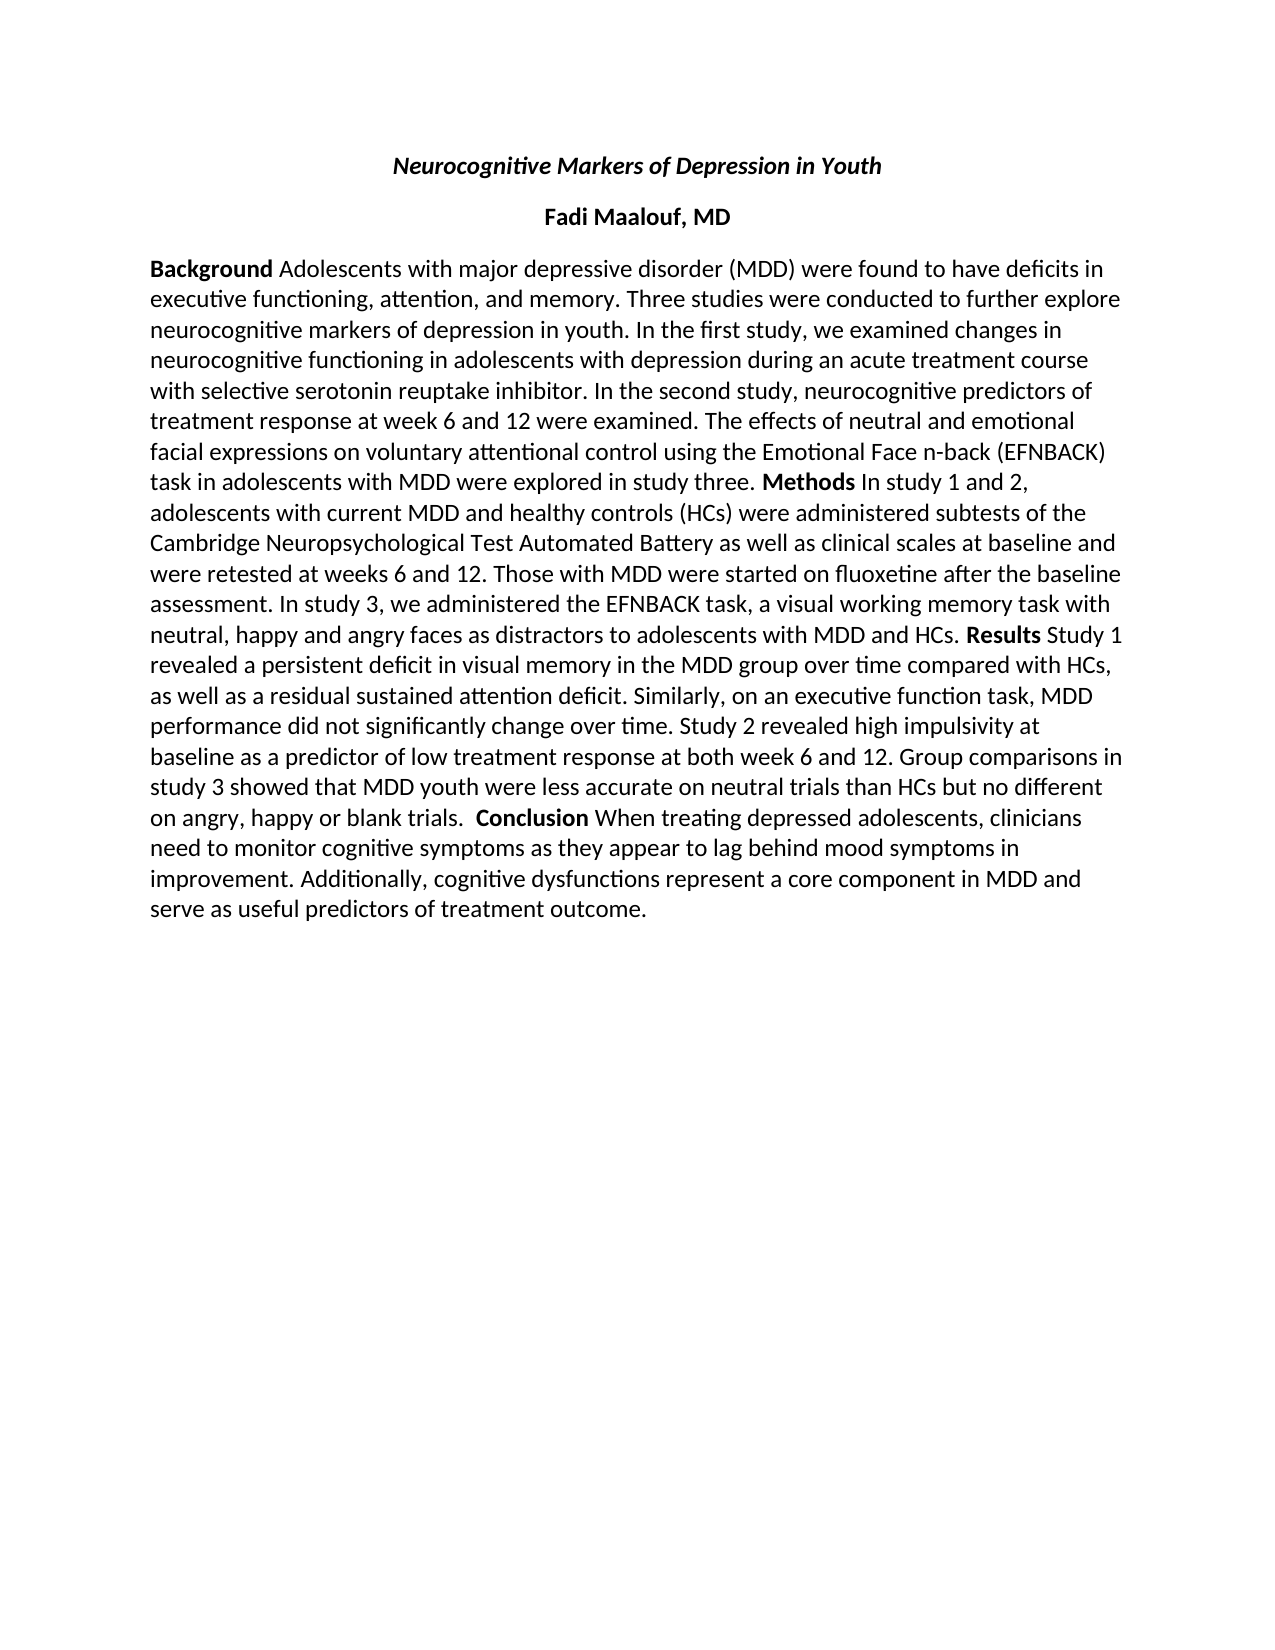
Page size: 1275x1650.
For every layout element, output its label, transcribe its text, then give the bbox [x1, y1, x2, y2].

text Neurocognitive Markers of Depression in Youth [150, 150, 1125, 181]
text Fadi Maalouf, MD [150, 201, 1125, 232]
text Background Adolescents with major depressive disorder (MDD) were found to have deficits in executive functioning, attention, and memory. Three studies were conducted to further explore neurocognitive markers of depression in youth. In the first study, we examined changes in neurocognitive functioning in adolescents with depression during an acute treatment course with selective serotonin reuptake inhibitor. In the second study, neurocognitive predictors of treatment response at week 6 and 12 were examined. The effects of neutral and emotional facial expressions on voluntary attentional control using the Emotional Face n-back (EFNBACK) task in adolescents with MDD were explored in study three. Methods In study 1 and 2, adolescents with current MDD and healthy controls (HCs) were administered subtests of the Cambridge Neuropsychological Test Automated Battery as well as clinical scales at baseline and were retested at weeks 6 and 12. Those with MDD were started on fluoxetine after the baseline assessment. In study 3, we administered the EFNBACK task, a visual working memory task with neutral, happy and angry faces as distractors to adolescents with MDD and HCs. Results Study 1 revealed a persistent deficit in visual memory in the MDD group over time compared with HCs, as well as a residual sustained attention deficit. Similarly, on an executive function task, MDD performance did not significantly change over time. Study 2 revealed high impulsivity at baseline as a predictor of low treatment response at both week 6 and 12. Group comparisons in study 3 showed that MDD youth were less accurate on neutral trials than HCs but no different on angry, happy or blank trials. Conclusion When treating depressed adolescents, clinicians need to monitor cognitive symptoms as they appear to lag behind mood symptoms in improvement. Additionally, cognitive dysfunctions represent a core component in MDD and serve as useful predictors of treatment outcome. [150, 253, 1125, 924]
